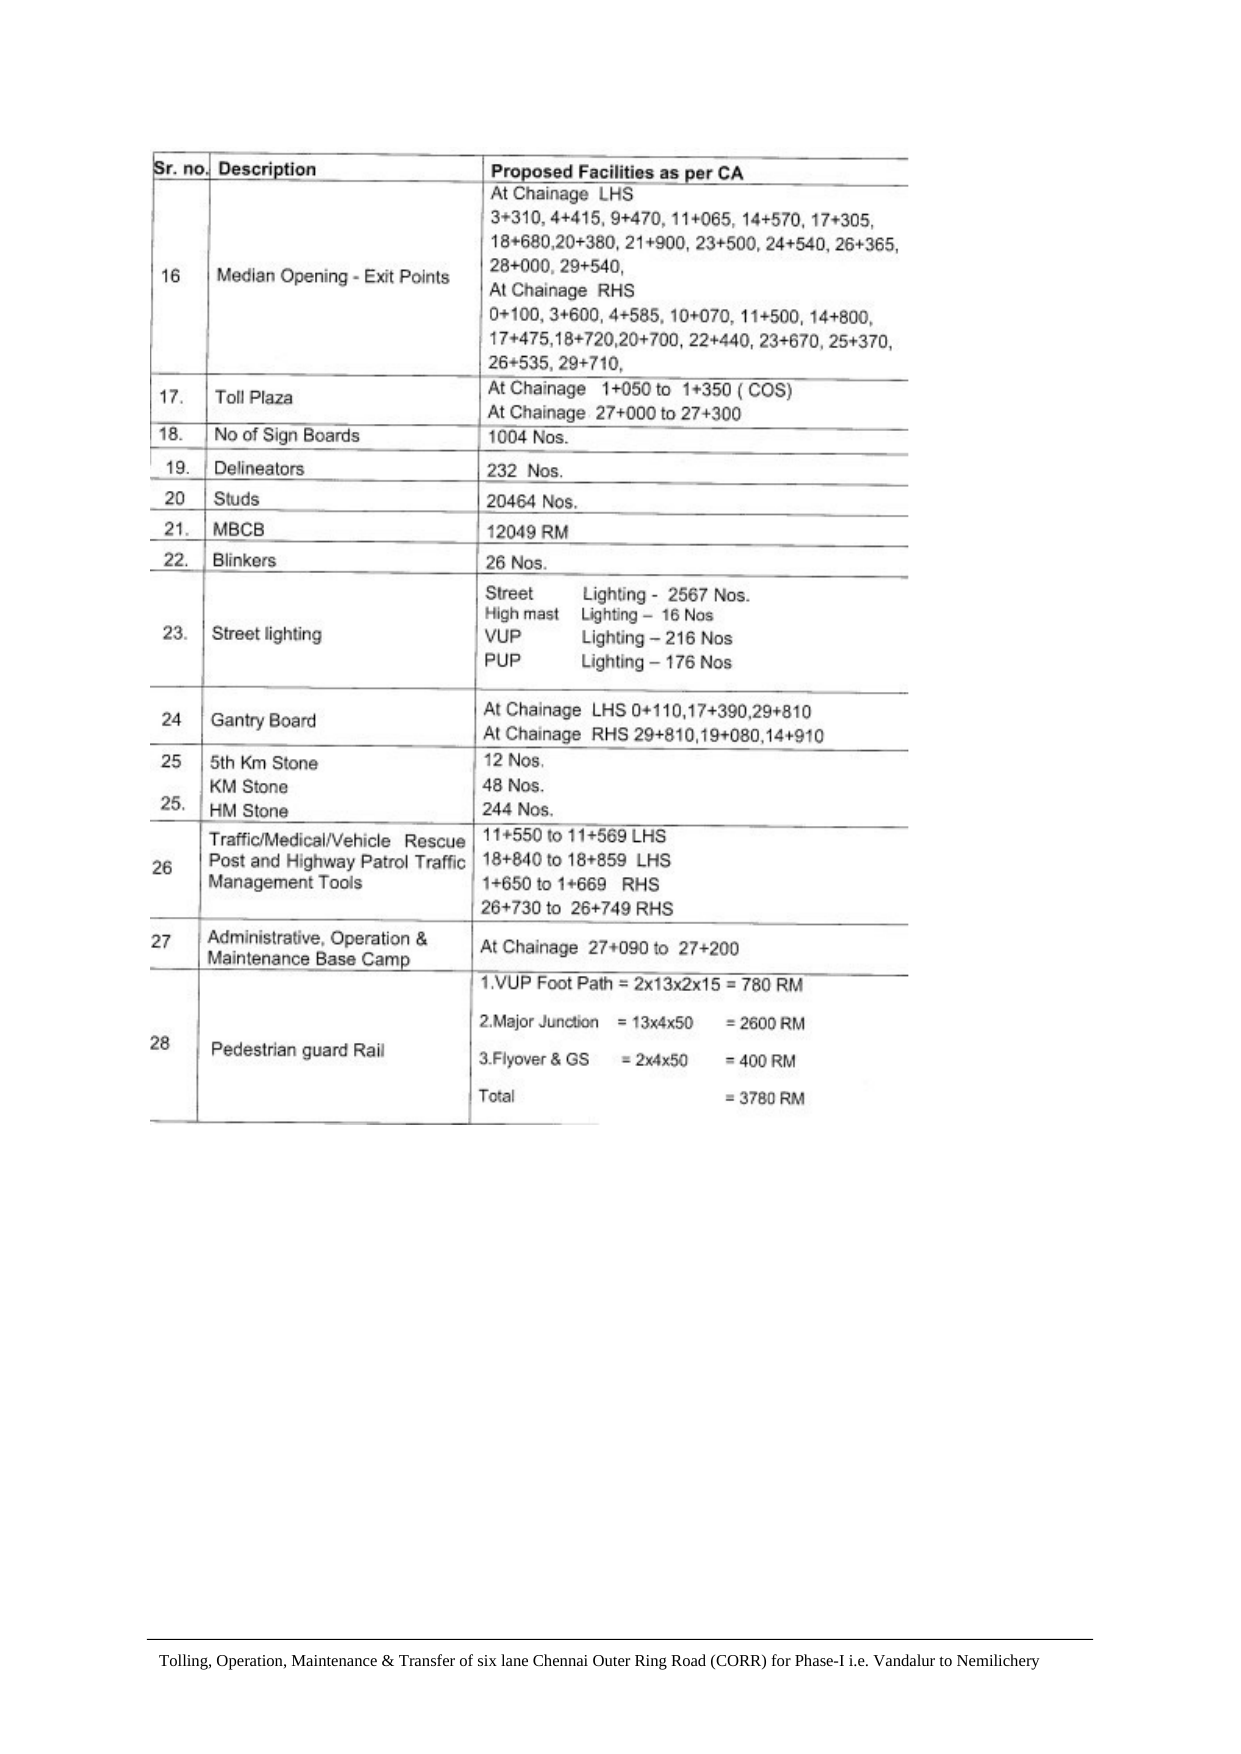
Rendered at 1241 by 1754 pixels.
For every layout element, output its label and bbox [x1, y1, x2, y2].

picture [150, 147, 909, 1125]
